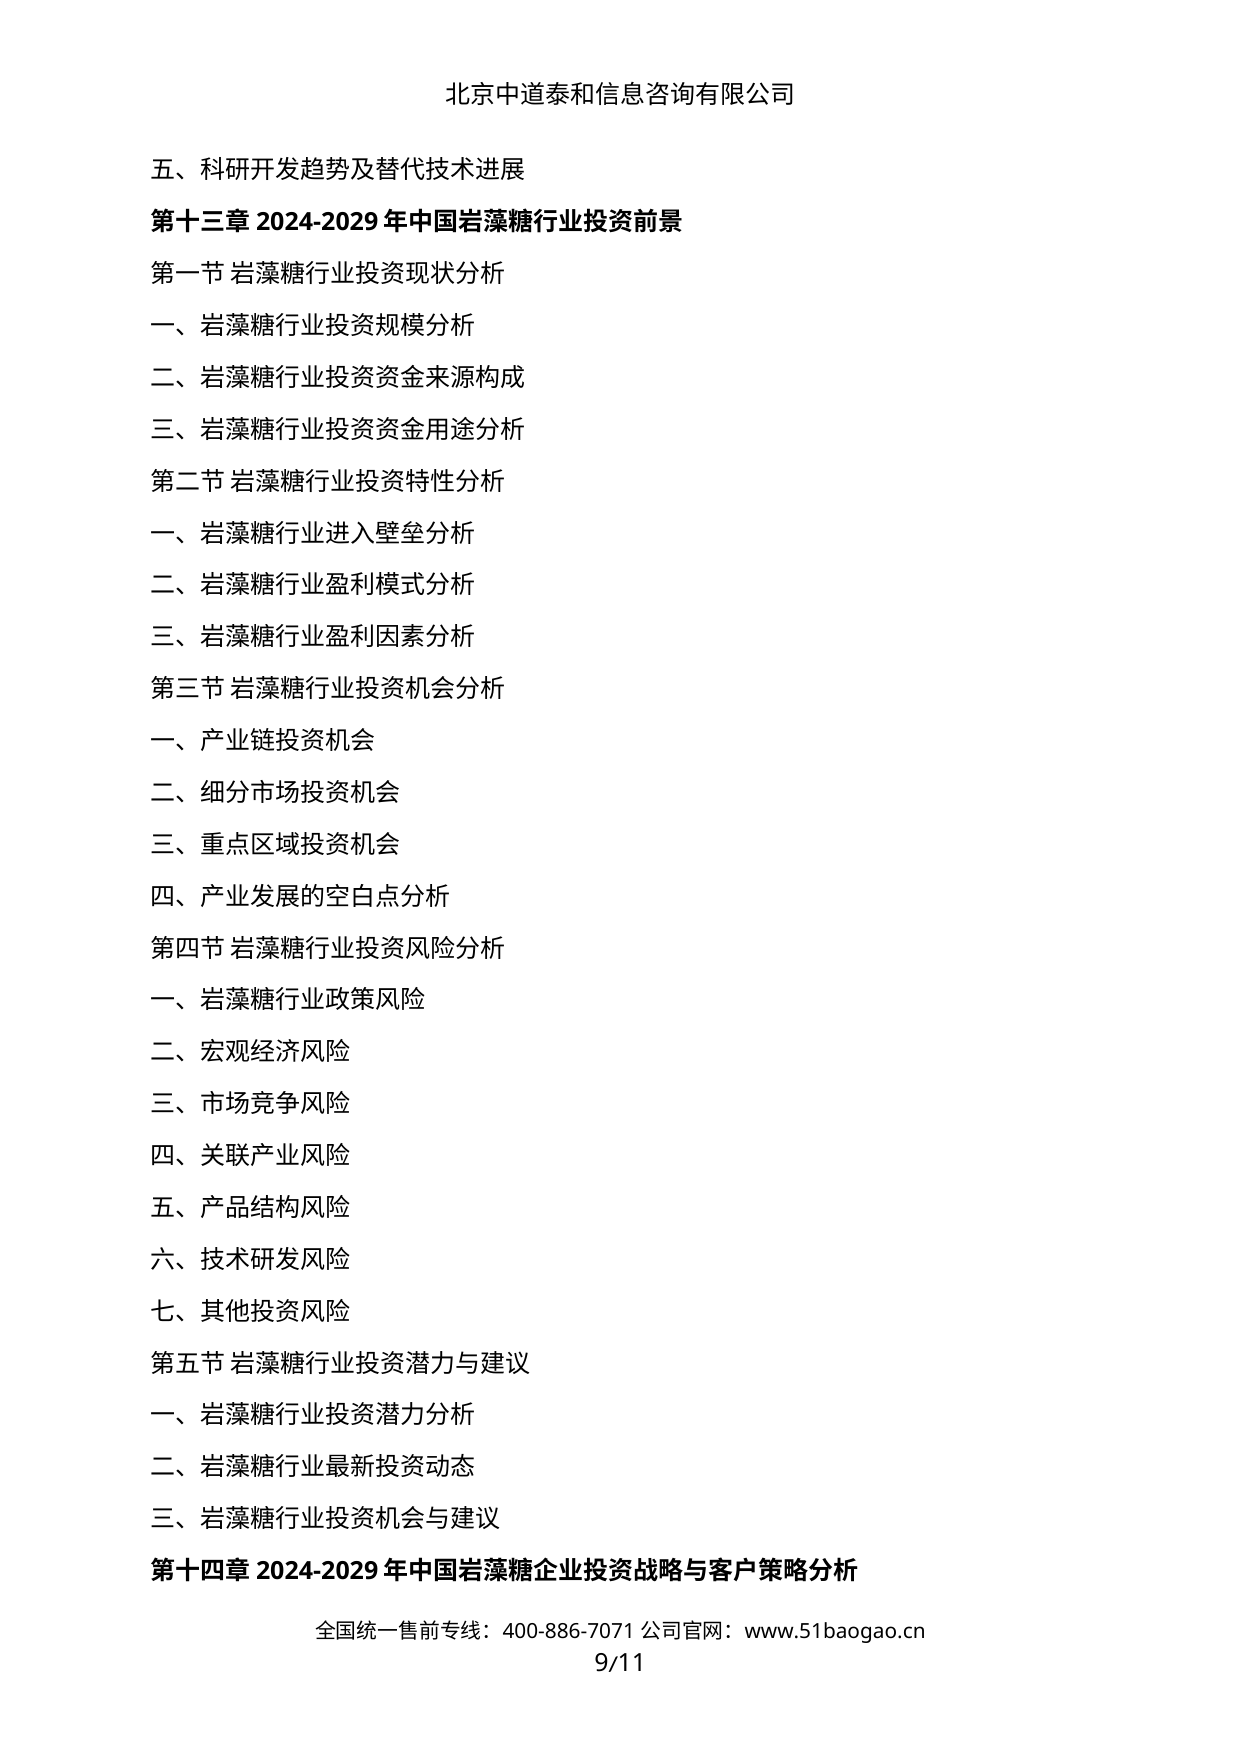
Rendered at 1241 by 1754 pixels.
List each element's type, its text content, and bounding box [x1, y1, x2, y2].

text 第十四章 2024-2029年中国岩藻糖企业投资战略与客户策略分析 [150, 1551, 1090, 1587]
text 一、岩藻糖行业投资规模分析 [150, 306, 1090, 342]
text 第一节 岩藻糖行业投资现状分析 [150, 254, 1090, 290]
text 第十三章 2024-2029年中国岩藻糖行业投资前景 [150, 202, 1090, 238]
text 二、岩藻糖行业盈利模式分析 [150, 565, 1090, 601]
text 二、细分市场投资机会 [150, 772, 1090, 809]
text 第五节 岩藻糖行业投资潜力与建议 [150, 1343, 1090, 1379]
text 五、科研开发趋势及替代技术进展 [150, 150, 1090, 186]
text 第二节 岩藻糖行业投资特性分析 [150, 461, 1090, 497]
text 四、产业发展的空白点分析 [150, 876, 1090, 912]
text 三、市场竞争风险 [150, 1084, 1090, 1120]
text 一、岩藻糖行业政策风险 [150, 980, 1090, 1016]
text 二、岩藻糖行业最新投资动态 [150, 1447, 1090, 1483]
text 一、岩藻糖行业进入壁垒分析 [150, 513, 1090, 549]
text 五、产品结构风险 [150, 1187, 1090, 1224]
text 一、产业链投资机会 [150, 721, 1090, 757]
text 三、岩藻糖行业盈利因素分析 [150, 617, 1090, 653]
text 第三节 岩藻糖行业投资机会分析 [150, 669, 1090, 705]
text 四、关联产业风险 [150, 1136, 1090, 1172]
text 第四节 岩藻糖行业投资风险分析 [150, 928, 1090, 964]
text 二、宏观经济风险 [150, 1032, 1090, 1068]
text 二、岩藻糖行业投资资金来源构成 [150, 357, 1090, 394]
text 三、重点区域投资机会 [150, 824, 1090, 861]
text 七、其他投资风险 [150, 1291, 1090, 1327]
text 六、技术研发风险 [150, 1239, 1090, 1276]
text 一、岩藻糖行业投资潜力分析 [150, 1395, 1090, 1431]
text 三、岩藻糖行业投资资金用途分析 [150, 409, 1090, 446]
text 三、岩藻糖行业投资机会与建议 [150, 1499, 1090, 1535]
